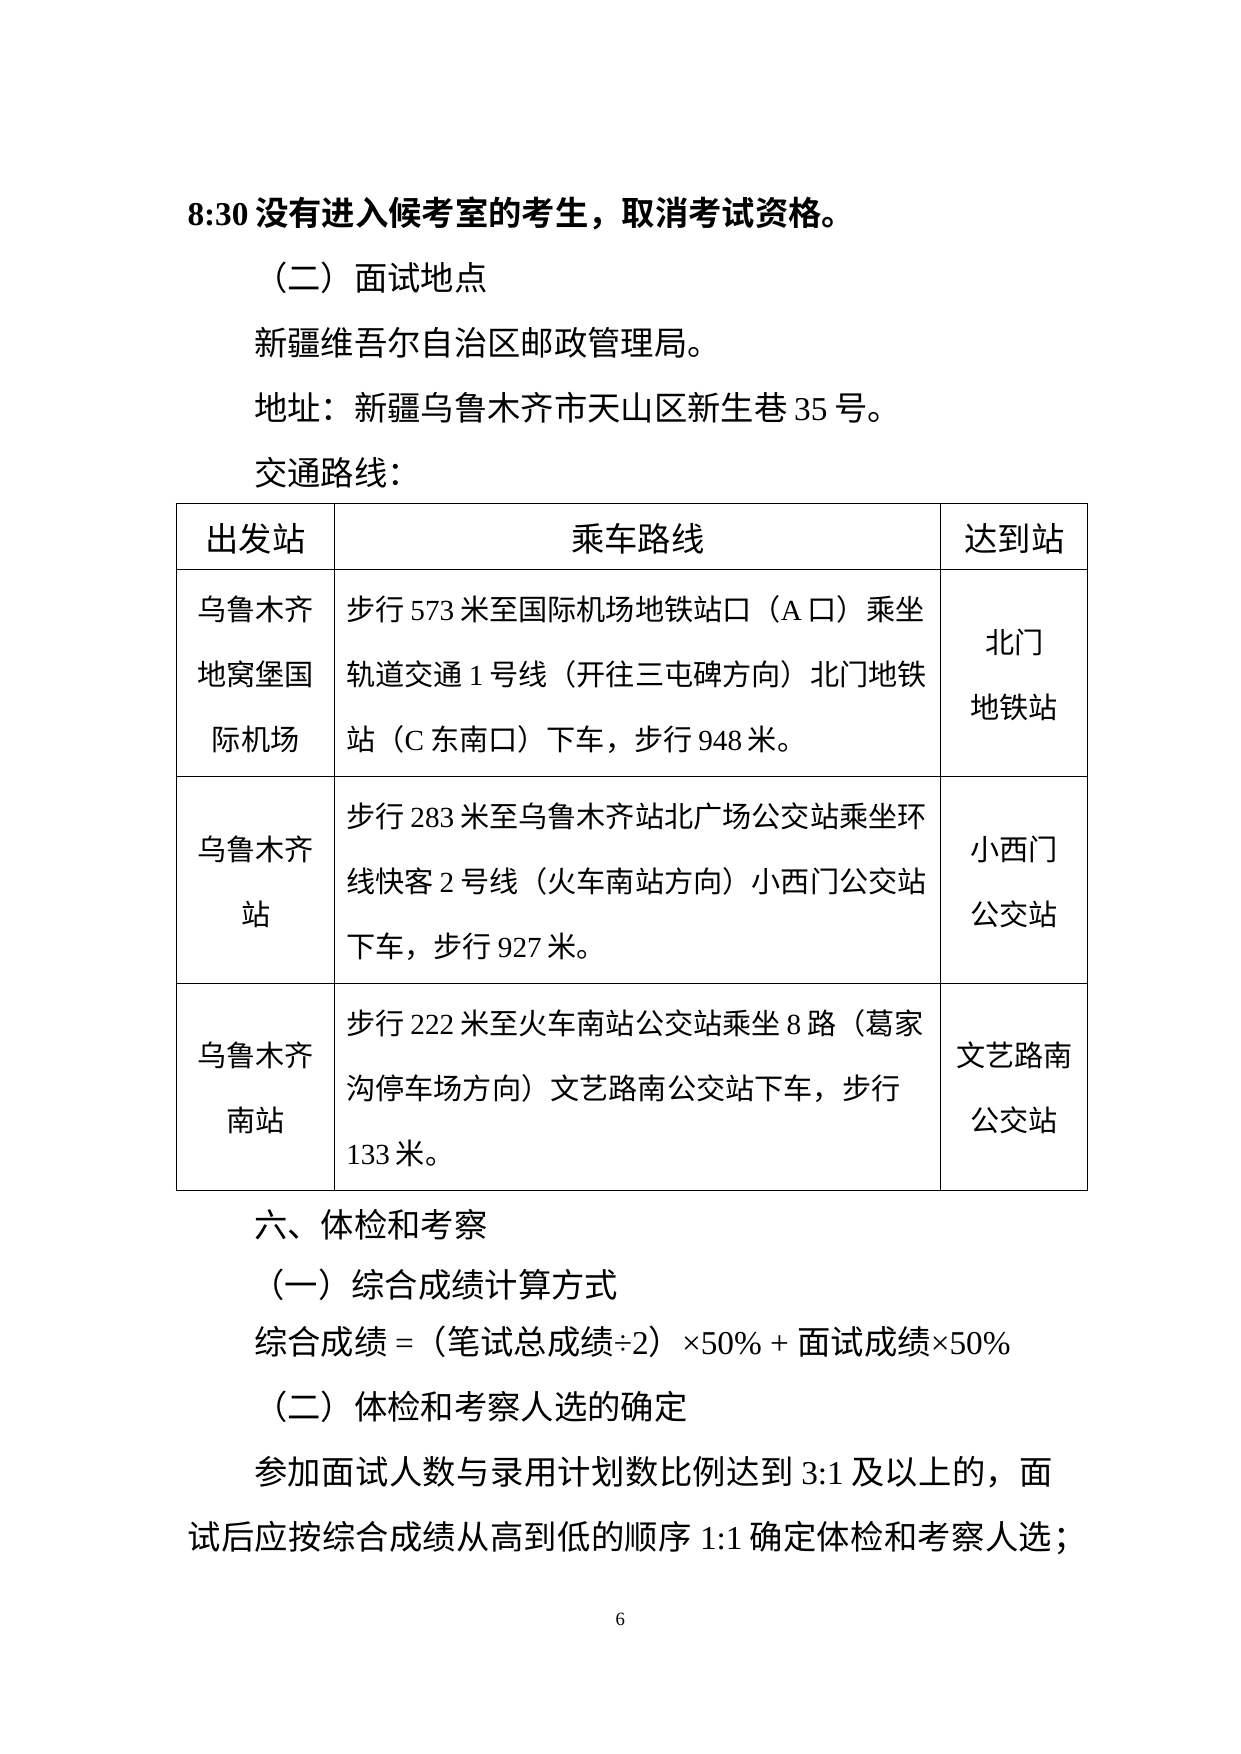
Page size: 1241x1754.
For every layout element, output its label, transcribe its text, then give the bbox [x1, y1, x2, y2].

text （一）综合成绩计算方式 [187, 1256, 1053, 1308]
table_cell 乌鲁木齐南站 [177, 984, 334, 1189]
text 综合成绩 =（笔试总成绩÷2）×50% + 面试成绩×50% [187, 1308, 1053, 1373]
table_cell 乌鲁木齐地窝堡国际机场 [177, 570, 334, 776]
table_cell 步行573米至国际机场地铁站口（A口）乘坐轨道交通1号线（开往三屯碑方向）北门地铁站（C东南口）下车，步行948米。 [335, 570, 940, 776]
text （二）面试地点 [187, 243, 1053, 308]
table_cell 文艺路南 公交站 [941, 984, 1087, 1189]
table_cell 步行222米至火车南站公交站乘坐8路（葛家沟停车场方向）文艺路南公交站下车，步行133米。 [335, 984, 940, 1189]
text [187, 1438, 1053, 1568]
table_header 达到站 [941, 504, 1087, 569]
text 六、体检和考察 [187, 1191, 1053, 1256]
table_cell 北门 地铁站 [941, 570, 1087, 776]
text （二）体检和考察人选的确定 [187, 1373, 1053, 1438]
table_cell 小西门 公交站 [941, 777, 1087, 983]
text 地址：新疆乌鲁木齐市天山区新生巷35号。 [187, 373, 1053, 438]
text 交通路线： [187, 438, 1053, 503]
table_cell 步行283米至乌鲁木齐站北广场公交站乘坐环线快客2号线（火车南站方向）小西门公交站下车，步行927米。 [335, 777, 940, 983]
table_header 出发站 [177, 504, 334, 569]
text 新疆维吾尔自治区邮政管理局。 [187, 308, 1053, 373]
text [187, 178, 1053, 243]
table_cell 乌鲁木齐站 [177, 777, 334, 983]
table_header 乘车路线 [335, 504, 940, 569]
